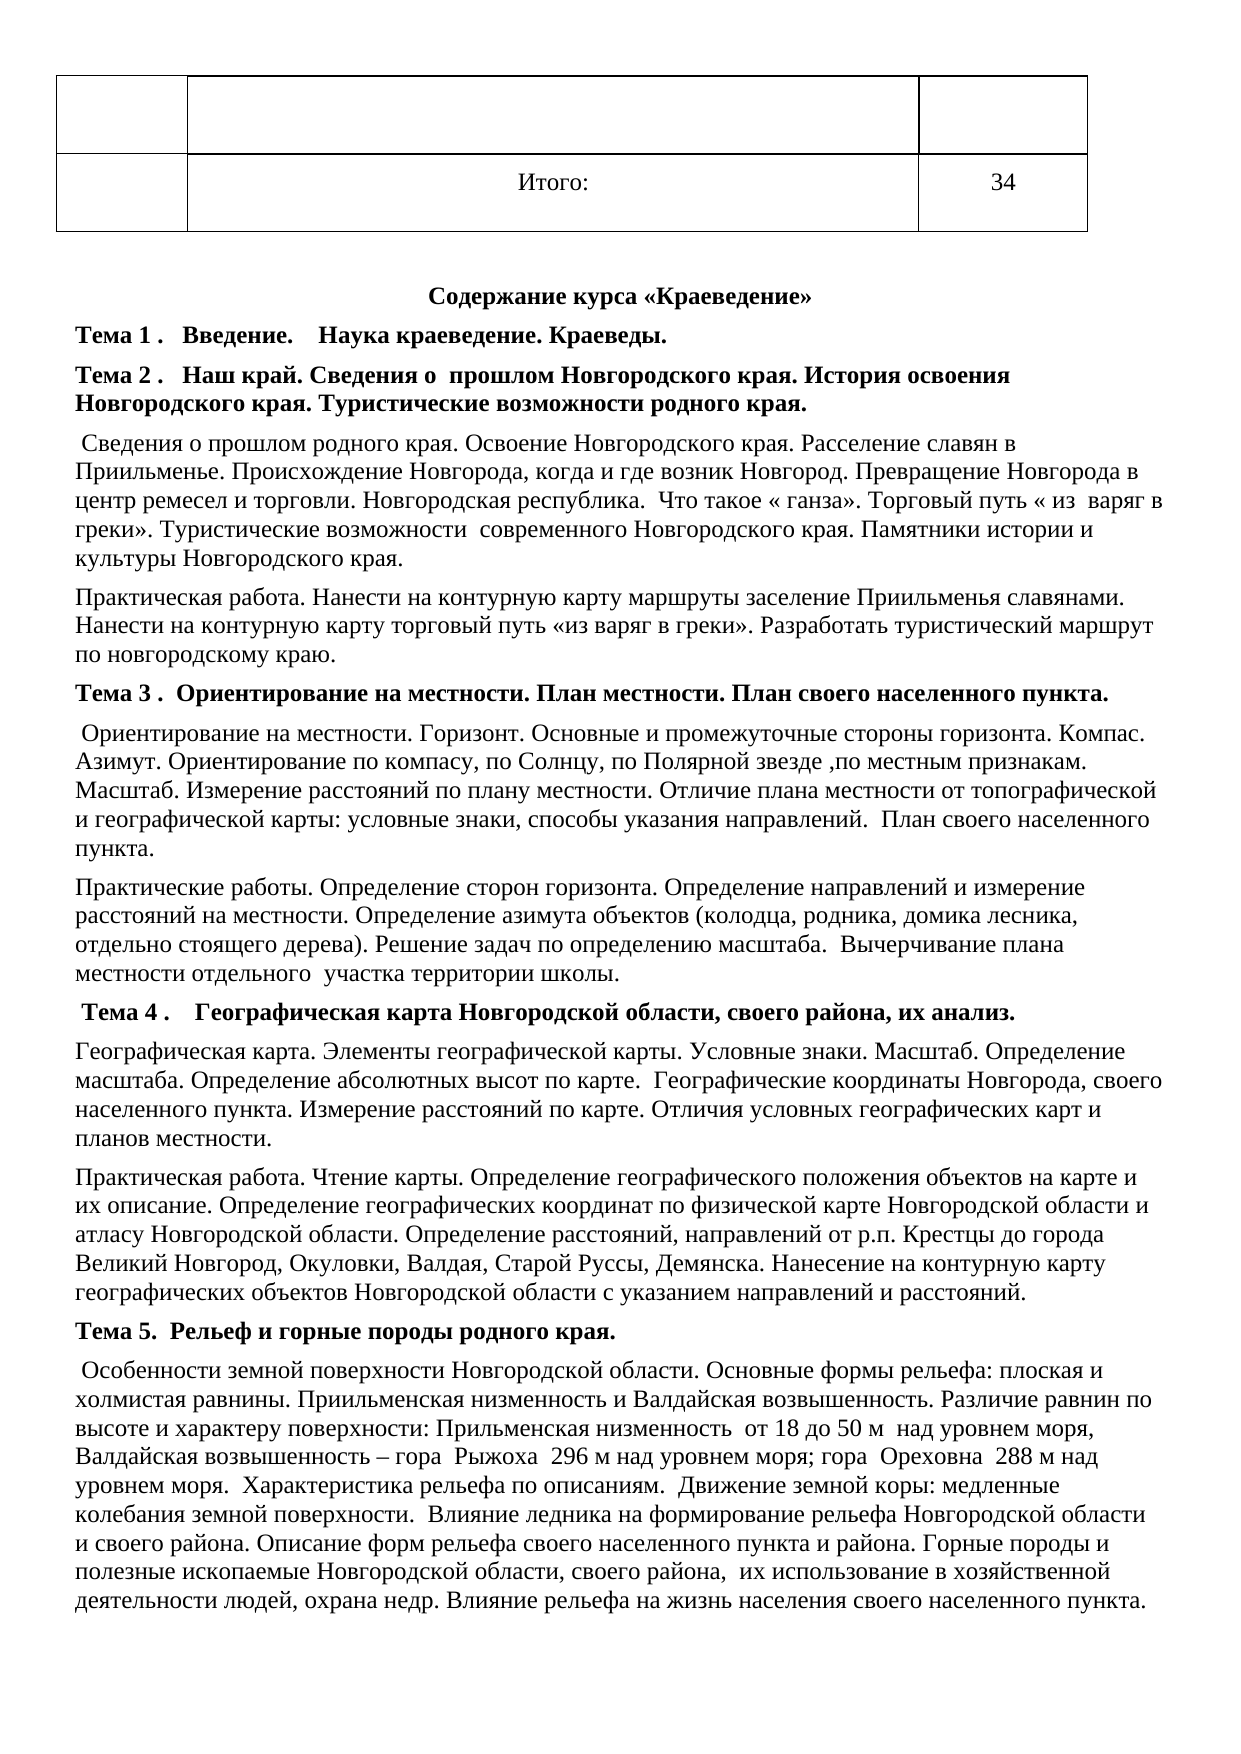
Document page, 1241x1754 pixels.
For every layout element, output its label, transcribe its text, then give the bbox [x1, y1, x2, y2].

text Тема 1 . Введение. Наука краеведение. Краеведы. [75, 321, 1165, 349]
text Практические работы. Определение сторон горизонта. Определение направлений и измерение расстояний на местности. Определение азимута объектов (колодца, родника, домика лесника, отдельно стоящего дерева). Решение задач по определению масштаба. Вычерчивание плана местности отдельного участка территории школы. [75, 872, 1165, 987]
text Тема 5. Рельеф и горные породы родного края. [75, 1316, 1165, 1345]
table_cell [920, 77, 1087, 153]
text Тема 2 . Наш край. Сведения о прошлом Новгородского края. История освоения Новгородского края. Туристические возможности родного края. [75, 360, 1165, 417]
table_cell [57, 76, 187, 153]
text Ориентирование на местности. Горизонт. Основные и промежуточные стороны горизонта. Компас. Азимут. Ориентирование по компасу, по Солнцу, по Полярной звезде ,по местным признакам. Масштаб. Измерение расстояний по плану местности. Отличие плана местности от топографической и географической карты: условные знаки, способы указания направлений. План своего населенного пункта. [75, 718, 1165, 861]
table_cell 34 [919, 155, 1087, 231]
text Практическая работа. Нанести на контурную карту маршруты заселение Приильменья славянами. Нанести на контурную карту торговый путь «из варяг в греки». Разработать туристический маршрут по новгородскому краю. [75, 582, 1165, 668]
text Содержание курса «Краеведение» [75, 281, 1165, 310]
text Особенности земной поверхности Новгородской области. Основные формы рельефа: плоская и холмистая равнины. Приильменская низменность и Валдайская возвышенность. Различие равнин по высоте и характеру поверхности: Прильменская низменность от 18 до 50 м над уровнем моря, Валдайская возвышенность – гора Рыжоха 296 м над уровнем моря; гора Ореховна 288 м над уровнем моря. Характеристика рельефа по описаниям. Движение земной коры: медленные колебания земной поверхности. Влияние ледника на формирование рельефа Новгородской области и своего района. Описание форм рельефа своего населенного пункта и района. Горные породы и полезные ископаемые Новгородской области, своего района, их использование в хозяйственной деятельности людей, охрана недр. Влияние рельефа на жизнь населения своего населенного пункта. [75, 1355, 1165, 1614]
text Практическая работа. Чтение карты. Определение географического положения объектов на карте и их описание. Определение географических координат по физической карте Новгородской области и атласу Новгородской области. Определение расстояний, направлений от р.п. Крестцы до города Великий Новгород, Окуловки, Валдая, Старой Руссы, Демянска. Нанесение на контурную карту географических объектов Новгородской области с указанием направлений и расстояний. [75, 1162, 1165, 1306]
text Тема 3 . Ориентирование на местности. План местности. План своего населенного пункта. [75, 678, 1165, 707]
table_cell [188, 77, 918, 153]
table_cell Итого: [188, 155, 918, 231]
text Географическая карта. Элементы географической карты. Условные знаки. Масштаб. Определение масштаба. Определение абсолютных высот по карте. Географические координаты Новгорода, своего населенного пункта. Измерение расстояний по карте. Отличия условных географических карт и планов местности. [75, 1036, 1165, 1151]
text Сведения о прошлом родного края. Освоение Новгородского края. Расселение славян в Приильменье. Происхождение Новгорода, когда и где возник Новгород. Превращение Новгорода в центр ремесел и торговли. Новгородская республика. Что такое « ганза». Торговый путь « из варяг в греки». Туристические возможности современного Новгородского края. Памятники истории и культуры Новгородского края. [75, 428, 1165, 571]
table_cell [57, 154, 187, 231]
text Тема 4 . Географическая карта Новгородской области, своего района, их анализ. [75, 997, 1165, 1026]
